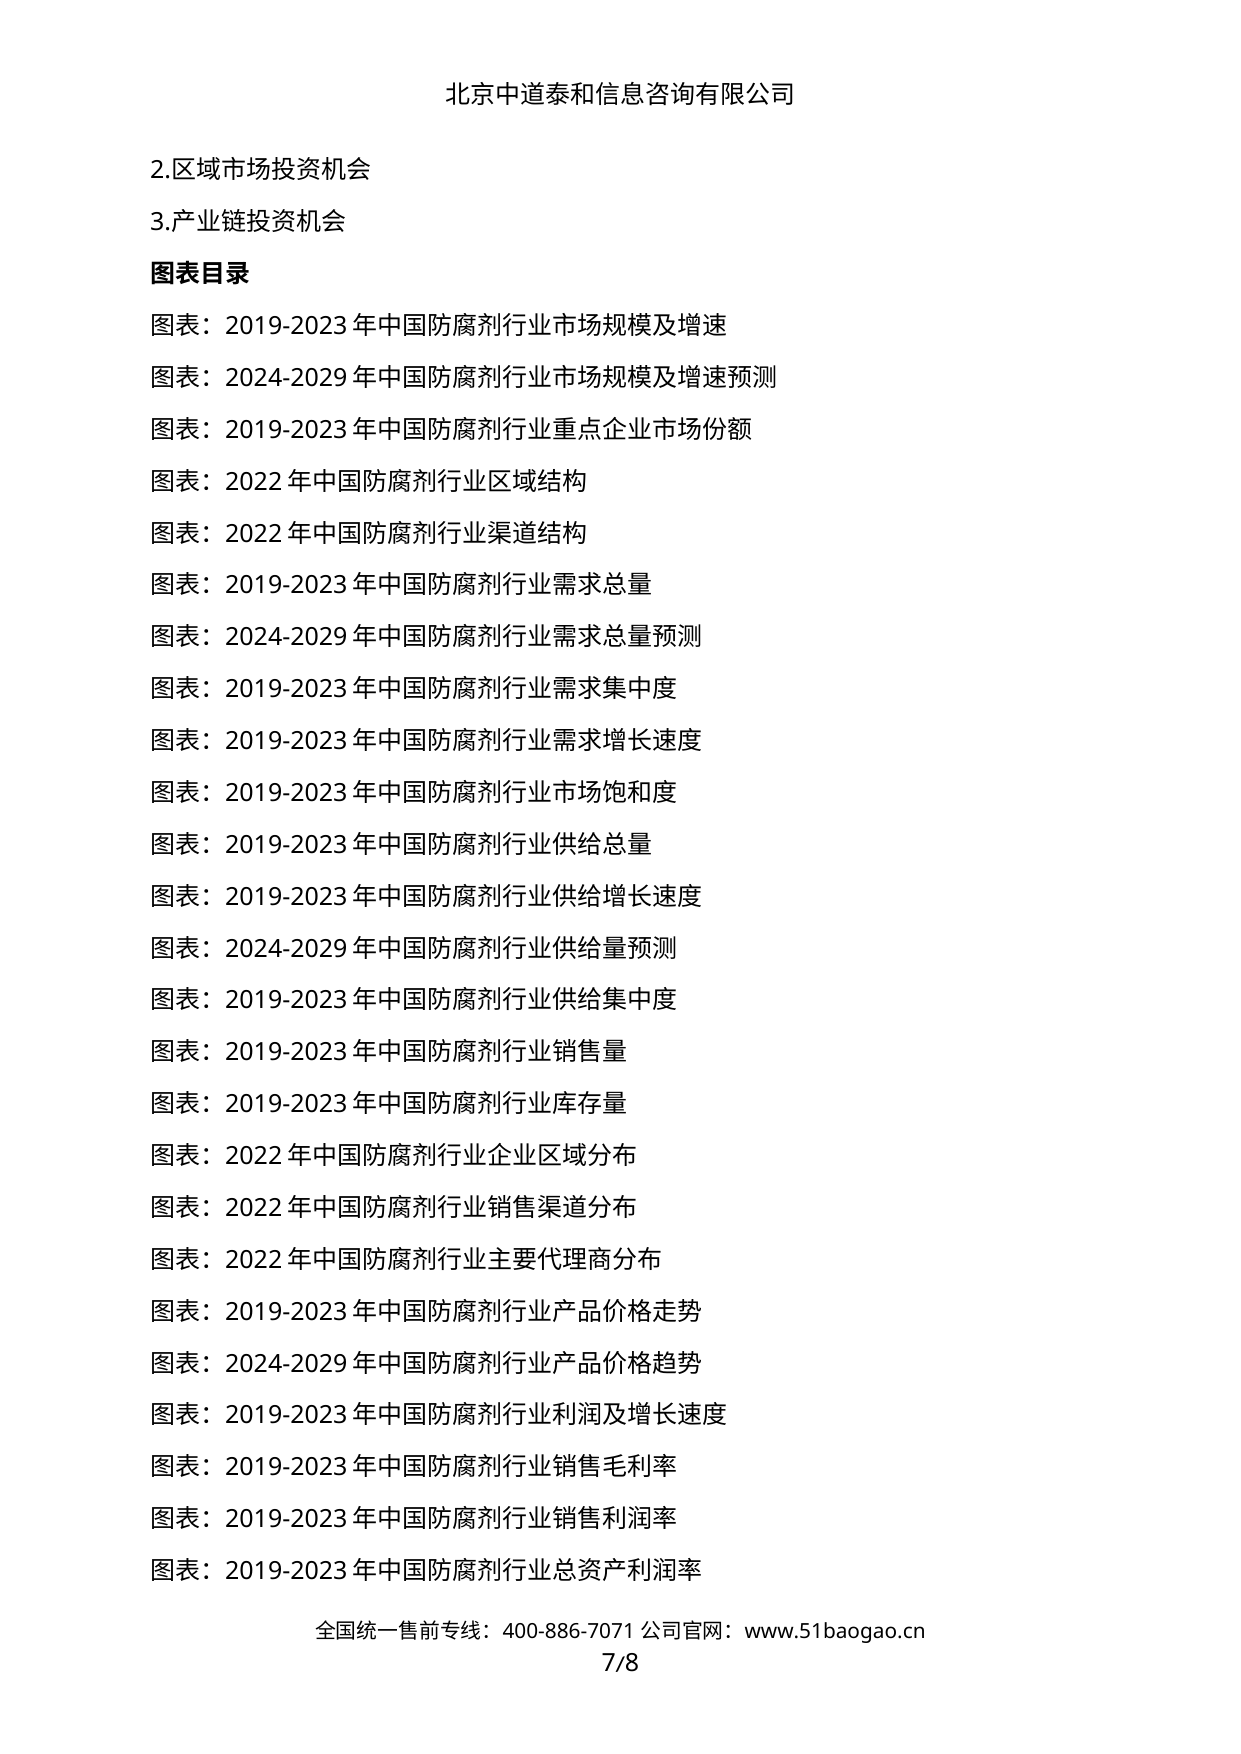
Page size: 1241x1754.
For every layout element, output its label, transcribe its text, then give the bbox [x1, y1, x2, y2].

text 图表：2019-2023年中国防腐剂行业需求集中度 [150, 669, 1090, 705]
text 图表：2019-2023年中国防腐剂行业库存量 [150, 1084, 1090, 1120]
text 图表：2019-2023年中国防腐剂行业供给增长速度 [150, 876, 1090, 912]
text 图表：2019-2023年中国防腐剂行业销售量 [150, 1032, 1090, 1068]
text 2.区域市场投资机会 [150, 150, 1090, 186]
text 图表：2024-2029年中国防腐剂行业市场规模及增速预测 [150, 357, 1090, 394]
text 图表：2019-2023年中国防腐剂行业利润及增长速度 [150, 1395, 1090, 1431]
text 图表：2019-2023年中国防腐剂行业销售毛利率 [150, 1447, 1090, 1483]
text 图表：2019-2023年中国防腐剂行业总资产利润率 [150, 1551, 1090, 1587]
text 图表：2024-2029年中国防腐剂行业产品价格趋势 [150, 1343, 1090, 1379]
text 3.产业链投资机会 [150, 202, 1090, 238]
text 图表：2019-2023年中国防腐剂行业供给集中度 [150, 980, 1090, 1016]
text 图表：2022年中国防腐剂行业主要代理商分布 [150, 1239, 1090, 1276]
text 图表：2019-2023年中国防腐剂行业市场规模及增速 [150, 306, 1090, 342]
text 图表：2019-2023年中国防腐剂行业重点企业市场份额 [150, 409, 1090, 446]
text 图表目录 [150, 254, 1090, 290]
text 图表：2019-2023年中国防腐剂行业产品价格走势 [150, 1291, 1090, 1327]
text 图表：2019-2023年中国防腐剂行业需求增长速度 [150, 721, 1090, 757]
text 图表：2019-2023年中国防腐剂行业需求总量 [150, 565, 1090, 601]
text 图表：2024-2029年中国防腐剂行业需求总量预测 [150, 617, 1090, 653]
text 图表：2022年中国防腐剂行业渠道结构 [150, 513, 1090, 549]
text 图表：2022年中国防腐剂行业企业区域分布 [150, 1136, 1090, 1172]
text 图表：2022年中国防腐剂行业销售渠道分布 [150, 1187, 1090, 1224]
text 图表：2022年中国防腐剂行业区域结构 [150, 461, 1090, 497]
text 图表：2024-2029年中国防腐剂行业供给量预测 [150, 928, 1090, 964]
text 图表：2019-2023年中国防腐剂行业供给总量 [150, 824, 1090, 861]
text 图表：2019-2023年中国防腐剂行业销售利润率 [150, 1499, 1090, 1535]
text 图表：2019-2023年中国防腐剂行业市场饱和度 [150, 772, 1090, 809]
